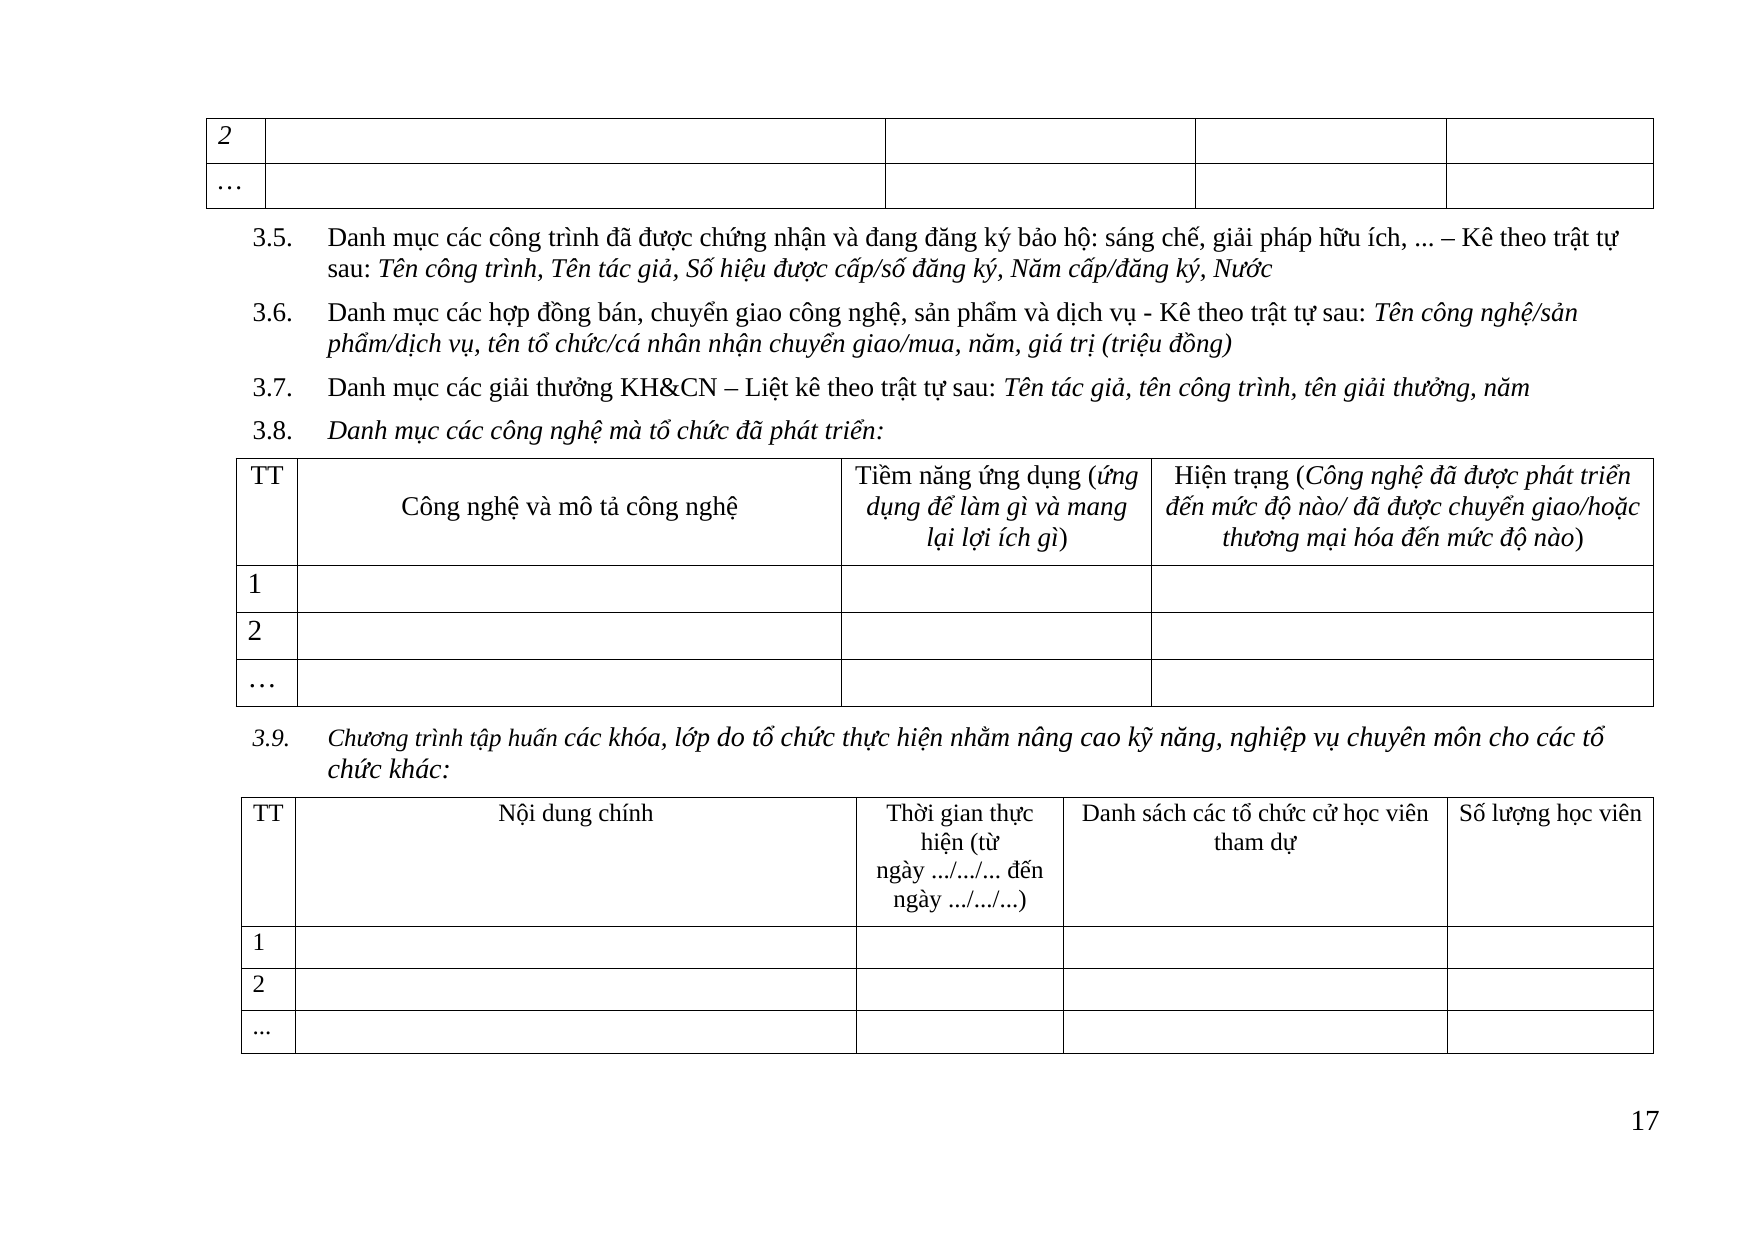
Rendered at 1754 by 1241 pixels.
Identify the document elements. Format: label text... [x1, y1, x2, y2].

table_cell [1448, 969, 1653, 1010]
table_cell [1448, 927, 1653, 968]
table_cell 2 [242, 969, 295, 1010]
table_cell [1447, 164, 1653, 207]
table_cell [298, 613, 841, 659]
table_cell [296, 1011, 856, 1052]
table_header TT [237, 459, 297, 565]
table_cell ... [242, 1011, 295, 1052]
table_header Nội dung chính [296, 798, 856, 926]
table_cell [857, 969, 1063, 1010]
table_cell [296, 927, 856, 968]
table_cell [1064, 927, 1447, 968]
table_header Công nghệ và mô tả công nghệ [298, 459, 841, 565]
table_cell [842, 613, 1151, 659]
table_cell … [237, 660, 297, 706]
table_cell [886, 164, 1195, 207]
table_cell 2 [237, 613, 297, 659]
list Danh mục các công trình đã được chứng nhận và đang đăng ký bảo hộ: sáng chế, giải pháp hữu ích, ... – Kê theo trật tự sau: Tên công trình, Tên tác giả, Số hiệu được cấp/số đăng ký, Năm cấp/đăng ký, Nước [252, 221, 1659, 283]
table_cell [1064, 969, 1447, 1010]
table_header Tiềm năng ứng dụng (ứng dụng để làm gì và mang lại lợi ích gì) [842, 459, 1151, 565]
list Danh mục các công nghệ mà tổ chức đã phát triển: [252, 414, 1659, 445]
table_cell [298, 566, 841, 612]
list Chương trình tập huấn các khóa, lớp do tổ chức thực hiện nhằm nâng cao kỹ năng, nghiệp vụ chuyên môn cho các tổ chức khác: [252, 720, 1659, 784]
table_cell [1448, 1011, 1653, 1052]
table_cell [1152, 566, 1653, 612]
table_cell [296, 969, 856, 1010]
table_cell [842, 660, 1151, 706]
table_cell [842, 566, 1151, 612]
table_cell [298, 660, 841, 706]
table_cell [1196, 164, 1446, 207]
table_cell … [207, 164, 265, 207]
table_cell 2 [207, 119, 265, 163]
table_header Hiện trạng (Công nghệ đã được phát triển đến mức độ nào/ đã được chuyển giao/hoặc thương mại hóa đến mức độ nào) [1152, 459, 1653, 565]
list Danh mục các hợp đồng bán, chuyển giao công nghệ, sản phẩm và dịch vụ - Kê theo trật tự sau: Tên công nghệ/sản phẩm/dịch vụ, tên tổ chức/cá nhân nhận chuyển giao/mua, năm, giá trị (triệu đồng) [252, 296, 1659, 358]
table_cell [1064, 1011, 1447, 1052]
table_cell 1 [237, 566, 297, 612]
table_header TT [242, 798, 295, 926]
table_cell [857, 1011, 1063, 1052]
list Danh mục các giải thưởng KH&CN – Liệt kê theo trật tự sau: Tên tác giả, tên công trình, tên giải thưởng, năm [252, 371, 1659, 402]
table_cell [857, 927, 1063, 968]
table_header Thời gian thực hiện (từ ngày .../.../... đến ngày .../.../...) [857, 798, 1063, 926]
table_cell [1447, 119, 1653, 163]
table_cell [1152, 660, 1653, 706]
table_cell [1152, 613, 1653, 659]
table_cell [1196, 119, 1446, 163]
table_cell [266, 119, 885, 163]
table_cell [266, 164, 885, 207]
table_header Số lượng học viên [1448, 798, 1653, 926]
table_cell 1 [242, 927, 295, 968]
table_cell [886, 119, 1195, 163]
table_header Danh sách các tổ chức cử học viên tham dự [1064, 798, 1447, 926]
